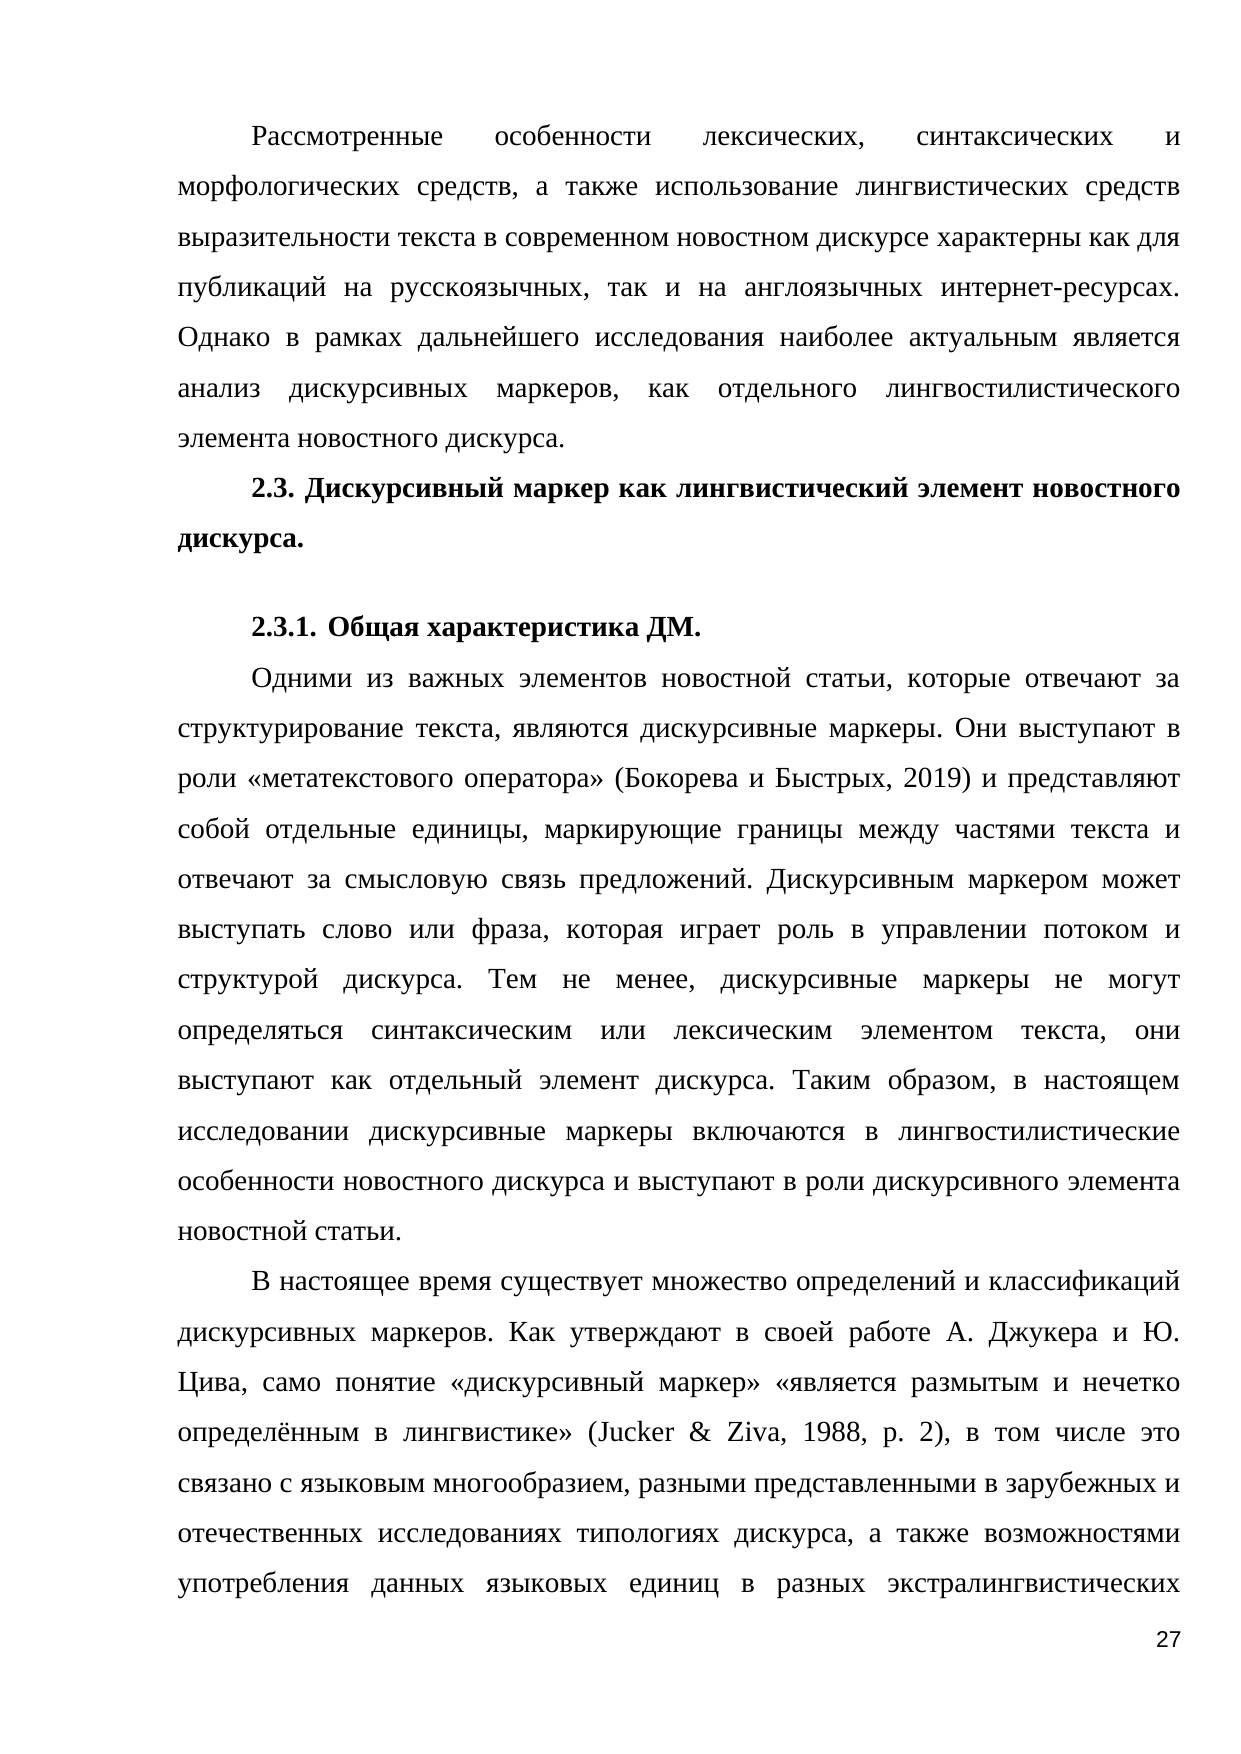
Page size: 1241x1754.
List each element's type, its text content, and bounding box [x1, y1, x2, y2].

list Общая характеристика ДМ. [177, 609, 1181, 643]
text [177, 1263, 1181, 1599]
text Рассмотренные особенности лексических, синтаксических и морфологических средств, а также использование лингвистических средств выразительности текста в современном новостном дискурсе характерны как для публикаций на русскоязычных, так и на англоязычных интернет-ресурсах. Однако в рамках дальнейшего исследования наиболее актуальным является анализ дискурсивных маркеров, как отдельного лингвостилистического элемента новостного дискурса. [177, 118, 1181, 453]
list Одними из важных элементов новостной статьи, которые отвечают за структурирование текста, являются дискурсивные маркеры. Они выступают в роли «метатекстового оператора» (Бокорева и Быстрых, 2019) и представляют собой отдельные единицы, маркирующие границы между частями текста и отвечают за смысловую связь предложений. Дискурсивным маркером может выступать слово или фраза, которая играет роль в управлении потоком и структурой дискурса. Тем не менее, дискурсивные маркеры не могут определяться синтаксическим или лексическим элементом текста, они выступают как отдельный элемент дискурса. Таким образом, в настоящем исследовании дискурсивные маркеры включаются в лингвостилистические особенности новостного дискурса и выступают в роли дискурсивного элемента новостной статьи. [177, 660, 1181, 1247]
list Дискурсивный маркер как лингвистический элемент новостного дискурса. [177, 470, 1181, 554]
